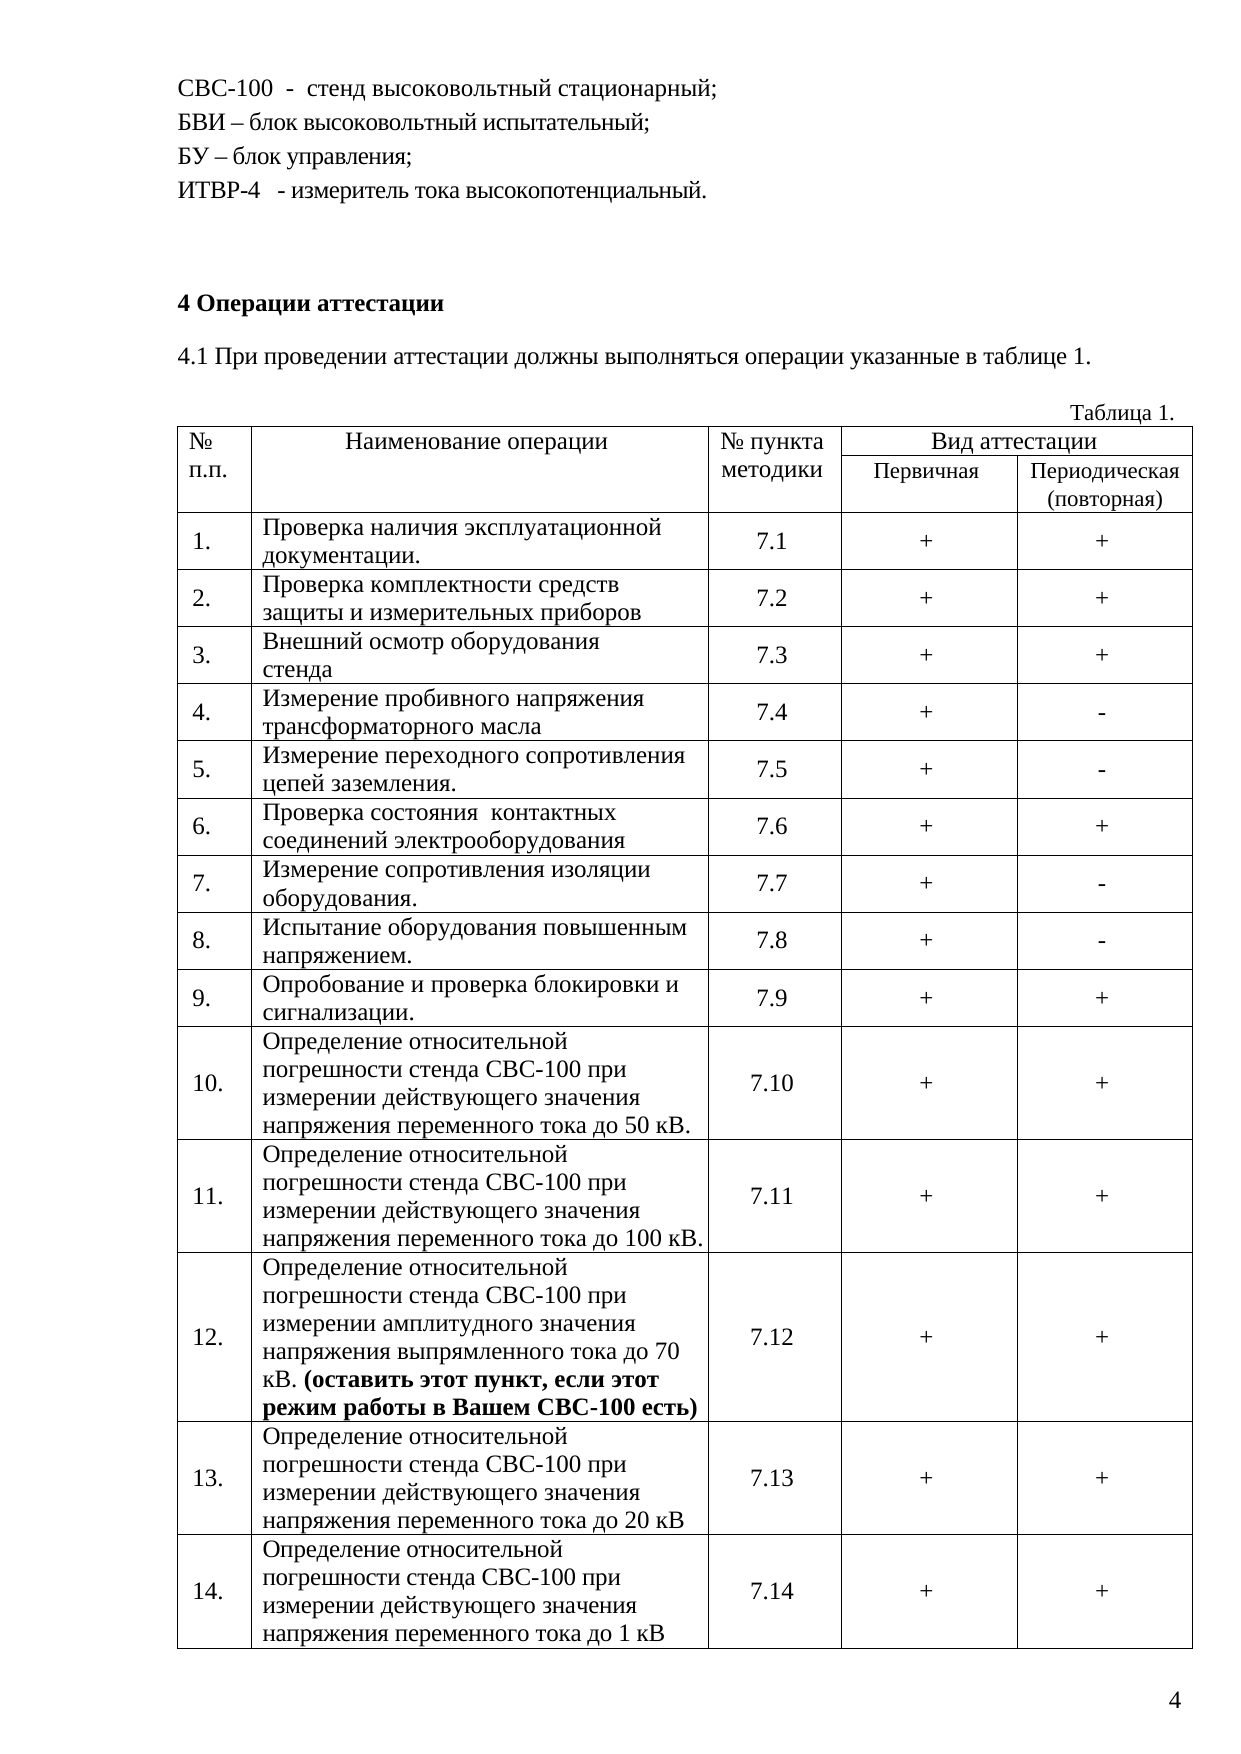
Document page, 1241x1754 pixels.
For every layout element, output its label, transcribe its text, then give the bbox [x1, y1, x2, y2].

table_cell 7.13 [709, 1422, 841, 1534]
table_cell + [1018, 799, 1192, 854]
table_cell Испытание оборудования повышенным напряжением. [252, 913, 708, 969]
table_cell + [842, 970, 1017, 1026]
table_cell [178, 627, 251, 683]
table_cell Определение относительной погрешности стенда СВС-100 при измерении действующего значения напряжения переменного тока до 100 кВ. [252, 1140, 708, 1252]
table_cell 7.3 [709, 627, 841, 683]
table_cell Измерение сопротивления изоляции оборудования. [252, 856, 708, 912]
table_cell + [842, 1027, 1017, 1139]
table_cell Проверка состояния контактных соединений электрооборудования [252, 799, 708, 854]
table_cell 7.8 [709, 913, 841, 969]
table_cell [178, 513, 251, 569]
table_header № пункта методики [709, 427, 841, 512]
table_cell + [1018, 1253, 1192, 1421]
table_header № п.п. [178, 427, 251, 512]
table_cell + [842, 913, 1017, 969]
table_header Наименование операции [252, 427, 708, 512]
table_cell [178, 1535, 251, 1647]
table_cell 7.4 [709, 684, 841, 740]
table_cell + [842, 1140, 1017, 1252]
table_cell [178, 1140, 251, 1252]
table_cell [178, 799, 251, 854]
table_cell [178, 570, 251, 626]
table_cell - [1018, 856, 1192, 912]
table_cell Опробование и проверка блокировки и сигнализации. [252, 970, 708, 1026]
text БУ – блок управления; [118, 137, 1175, 171]
table_cell Определение относительной погрешности стенда СВС-100 при измерении действующего значения напряжения переменного тока до 50 кВ. [252, 1027, 708, 1139]
table_cell 7.9 [709, 970, 841, 1026]
table_cell + [842, 684, 1017, 740]
table_cell [178, 684, 251, 740]
table_cell Измерение переходного сопротивления цепей заземления. [252, 741, 708, 797]
table_cell + [842, 1422, 1017, 1534]
table_cell 7.12 [709, 1253, 841, 1421]
table_cell + [842, 1535, 1017, 1647]
table_cell - [1018, 741, 1192, 797]
table_cell [178, 1027, 251, 1139]
table_cell Периодическая (повторная) [1018, 456, 1192, 512]
table_cell + [1018, 1140, 1192, 1252]
table_cell Проверка наличия эксплуатационной документации. [252, 513, 708, 569]
table_cell Определение относительной погрешности стенда СВС-100 при измерении амплитудного значения напряжения выпрямленного тока до 70 кВ. (оставить этот пункт, если этот режим работы в Вашем СВС-100 есть) [252, 1253, 708, 1421]
list Операции аттестации [118, 288, 1175, 317]
table_cell [178, 1422, 251, 1534]
table_cell Определение относительной погрешности стенда СВС-100 при измерении действующего значения напряжения переменного тока до 1 кВ [252, 1535, 708, 1647]
table_cell 7.6 [709, 799, 841, 854]
table_cell + [842, 1253, 1017, 1421]
table_header Вид аттестации [842, 427, 1192, 455]
table_cell 7.5 [709, 741, 841, 797]
text Таблица 1. [177, 398, 1175, 426]
table_cell 7.2 [709, 570, 841, 626]
table_cell + [1018, 970, 1192, 1026]
text ИТВР-4 - измеритель тока высокопотенциальный. [118, 171, 1175, 205]
list При проведении аттестации должны выполняться операции указанные в таблице 1. [118, 342, 1175, 370]
text БВИ – блок высоковольтный испытательный; [118, 103, 1175, 137]
table_cell [178, 741, 251, 797]
table_cell + [842, 799, 1017, 854]
table_cell Проверка комплектности средств защиты и измерительных приборов [252, 570, 708, 626]
table_cell [178, 1253, 251, 1421]
table_cell + [1018, 627, 1192, 683]
table_cell + [842, 856, 1017, 912]
table_cell 7.11 [709, 1140, 841, 1252]
table_cell - [1018, 913, 1192, 969]
table_cell 7.14 [709, 1535, 841, 1647]
table_cell + [842, 570, 1017, 626]
table_cell + [1018, 1535, 1192, 1647]
table_cell + [1018, 513, 1192, 569]
table_cell [178, 913, 251, 969]
table_cell [178, 970, 251, 1026]
table_cell + [1018, 1422, 1192, 1534]
table_cell Измерение пробивного напряжения трансформаторного масла [252, 684, 708, 740]
table_cell 7.7 [709, 856, 841, 912]
table_cell Внешний осмотр оборудования стенда [252, 627, 708, 683]
text СВС-100 - стенд высоковольтный стационарный; [118, 69, 1175, 103]
table_cell + [842, 513, 1017, 569]
table_cell + [1018, 570, 1192, 626]
table_cell 7.1 [709, 513, 841, 569]
table_cell + [842, 627, 1017, 683]
table_cell + [1018, 1027, 1192, 1139]
table_cell [178, 856, 251, 912]
table_cell + [842, 741, 1017, 797]
table_cell 7.10 [709, 1027, 841, 1139]
table_cell - [1018, 684, 1192, 740]
table_cell Определение относительной погрешности стенда СВС-100 при измерении действующего значения напряжения переменного тока до 20 кВ [252, 1422, 708, 1534]
table_cell Первичная [842, 456, 1017, 512]
